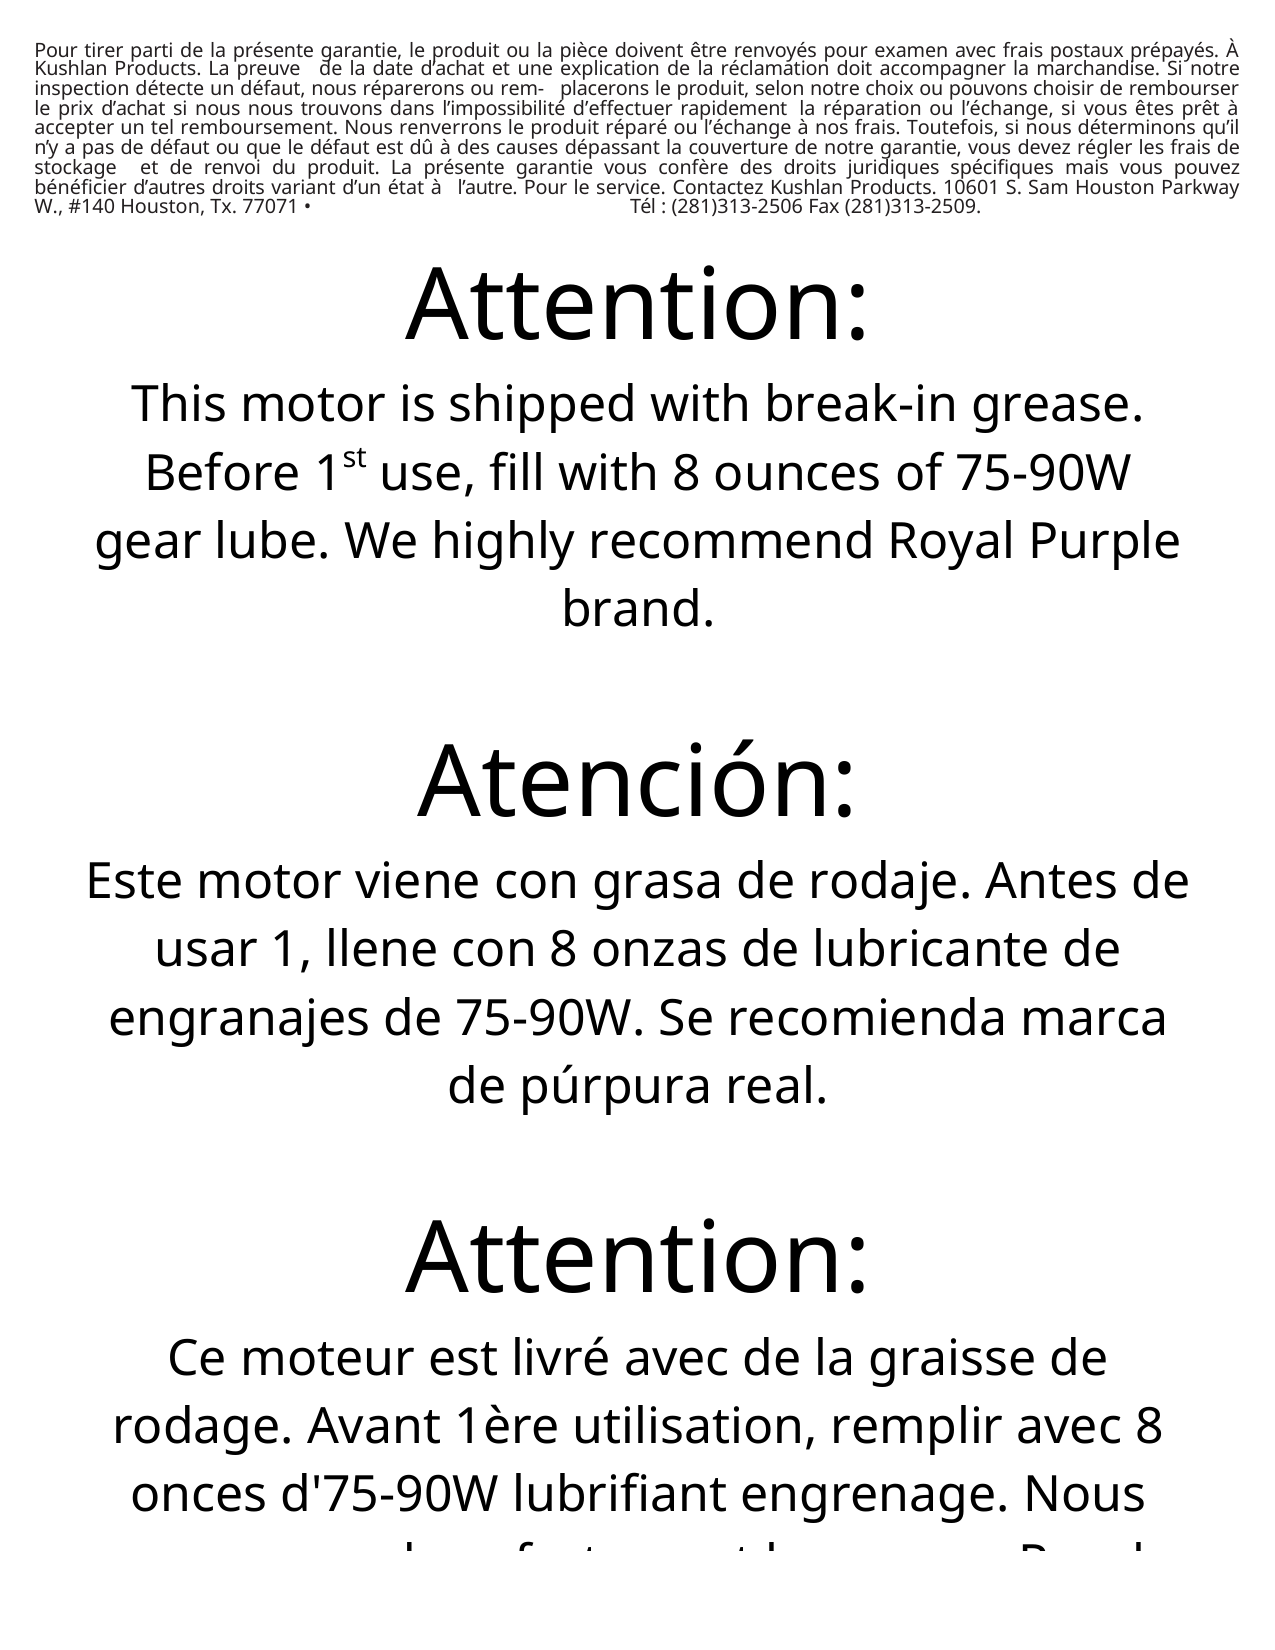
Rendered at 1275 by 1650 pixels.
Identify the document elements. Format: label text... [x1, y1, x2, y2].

text Pour tirer parti de la présente garantie, le produit ou la pièce doivent être renvoyés pour examen avec frais postaux prépayés. À Kushlan Products. La preuve de la date d’achat et une explication de la réclamation doit accompagner la marchandise. Si notre inspection détecte un défaut, nous réparerons ou rem- placerons le produit, selon notre choix ou pouvons choisir de rembourser le prix d’achat si nous nous trouvons dans l’impossibilité d’effectuer rapidement la réparation ou l’échange, si vous êtes prêt à accepter un tel remboursement. Nous renverrons le produit réparé ou l’échange à nos frais. Toutefois, si nous déterminons qu’il n’y a pas de défaut ou que le défaut est dû à des causes dépassant la couverture de notre garantie, vous devez régler les frais de stockage et de renvoi du produit. La présente garantie vous confère des droits juridiques spécifiques mais vous pouvez bénéficier d’autres droits variant d’un état à l’autre. Pour le service. Contactez Kushlan Products. 10601 S. Sam Houston Parkway W., #140 Houston, Tx. 77071 • Tél : (281)313-2506 Fax (281)313-2509. [34, 42, 1240, 220]
